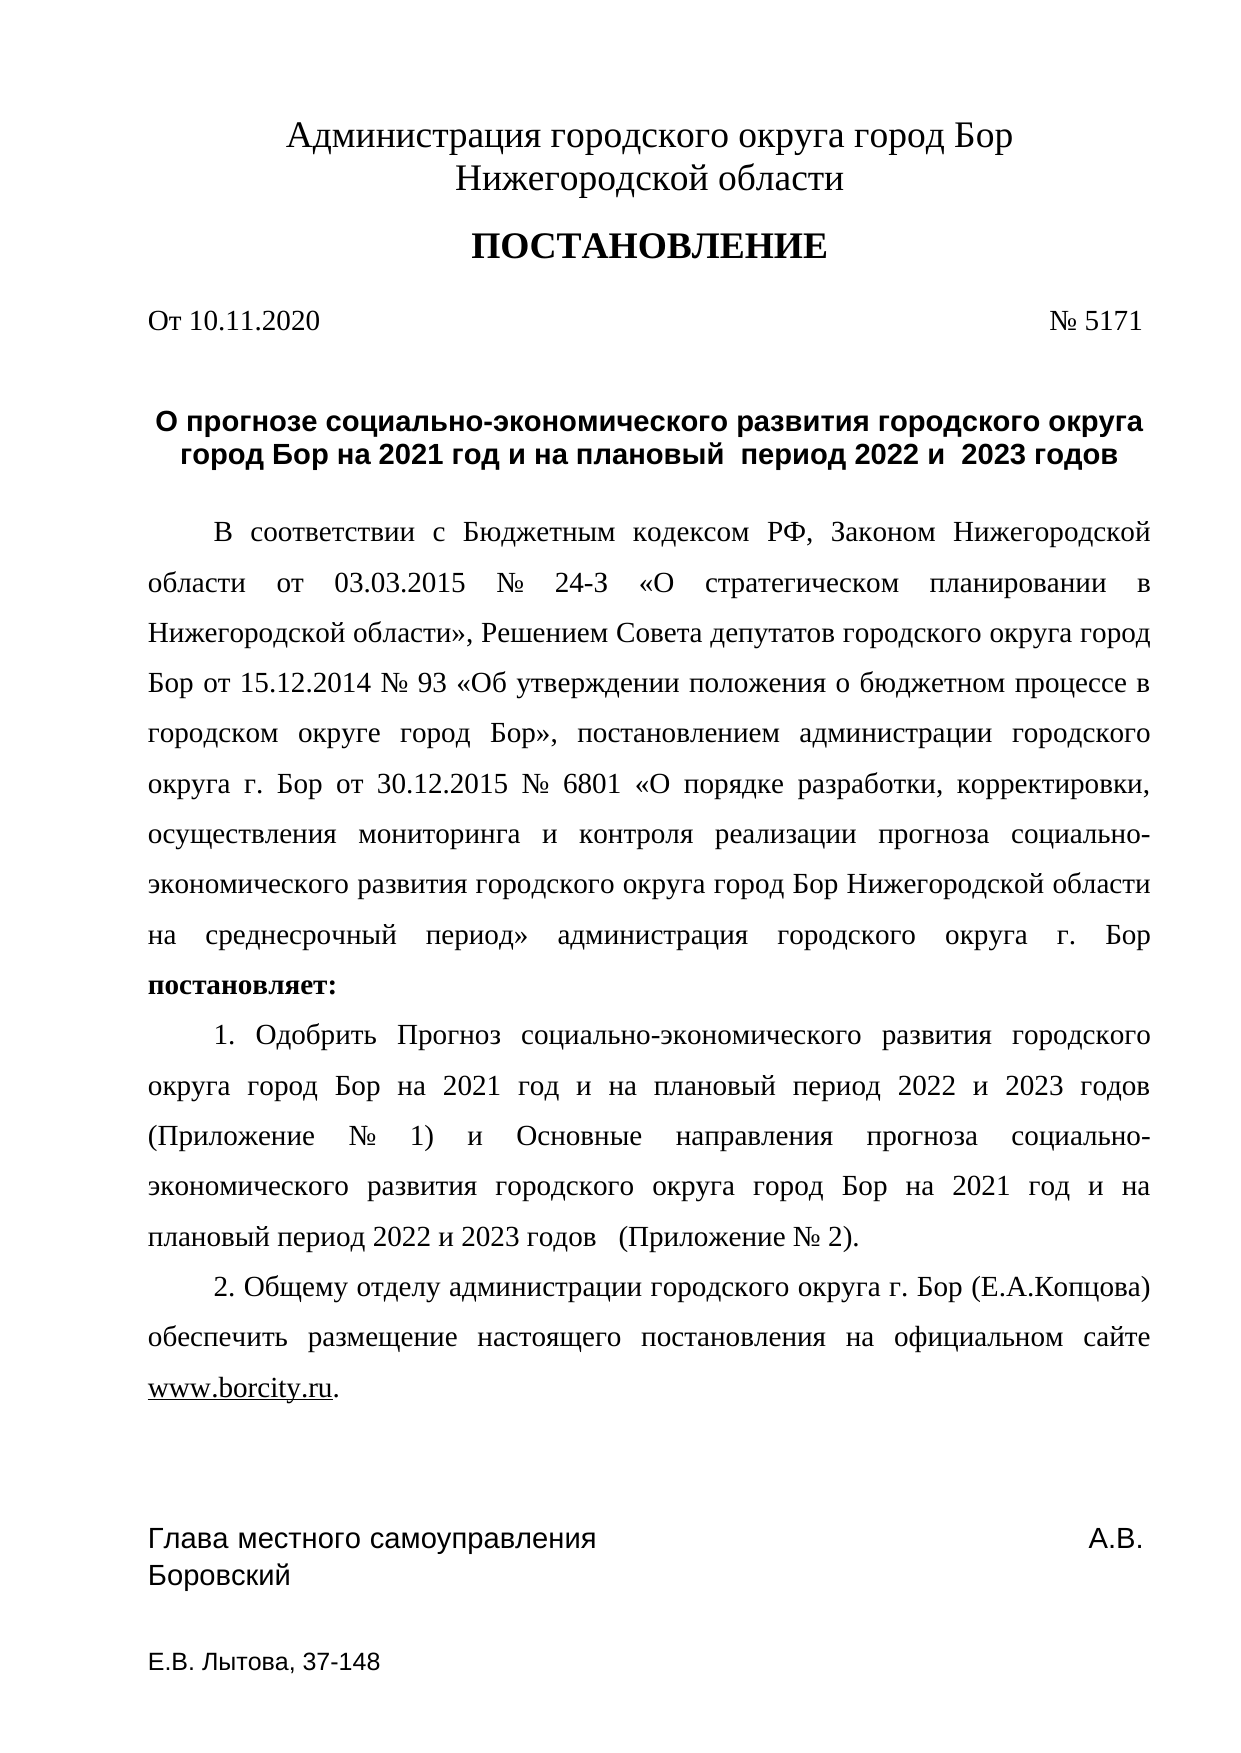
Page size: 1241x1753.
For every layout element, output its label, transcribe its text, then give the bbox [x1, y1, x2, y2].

text 1. Одобрить Прогноз социально-экономического развития городского округа город Бор на 2021 год и на плановый период 2022 и 2023 годов (Приложение № 1) и Основные направления прогноза социально-экономического развития городского округа город Бор на 2021 год и на плановый период 2022 и 2023 годов (Приложение № 2). [148, 1017, 1152, 1252]
text Е.В. Лытова, 37-148 [148, 1647, 1152, 1676]
text В соответствии с Бюджетным кодексом РФ, Законом Нижегородской области от 03.03.2015 № 24-З «О стратегическом планировании в Нижегородской области», Решением Совета депутатов городского округа город Бор от 15.12.2014 № 93 «Об утверждении положения о бюджетном процессе в городском округе город Бор», постановлением администрации городского округа г. Бор от 30.12.2015 № 6801 «О порядке разработки, корректировки, осуществления мониторинга и контроля реализации прогноза социально-экономического развития городского округа город Бор Нижегородской области на среднесрочный период» администрация городского округа г. Бор постановляет: [148, 514, 1152, 1001]
text О прогнозе социально-экономического развития городского округа город Бор на 2021 год и на плановый период 2022 и 2023 годов [148, 404, 1152, 471]
subtitle Администрация городского округа город Бор [148, 113, 1152, 156]
text Глава местного самоуправления А.В. Боровский [148, 1521, 1152, 1591]
subtitle Нижегородской области [148, 156, 1152, 199]
subtitle ПОСТАНОВЛЕНИЕ [148, 223, 1152, 266]
text 2. Общему отделу администрации городского округа г. Бор (Е.А.Копцова) обеспечить размещение настоящего постановления на официальном сайте www.borcity.ru. [148, 1269, 1152, 1403]
subtitle От 10.11.2020 № 5171 [148, 303, 1152, 337]
